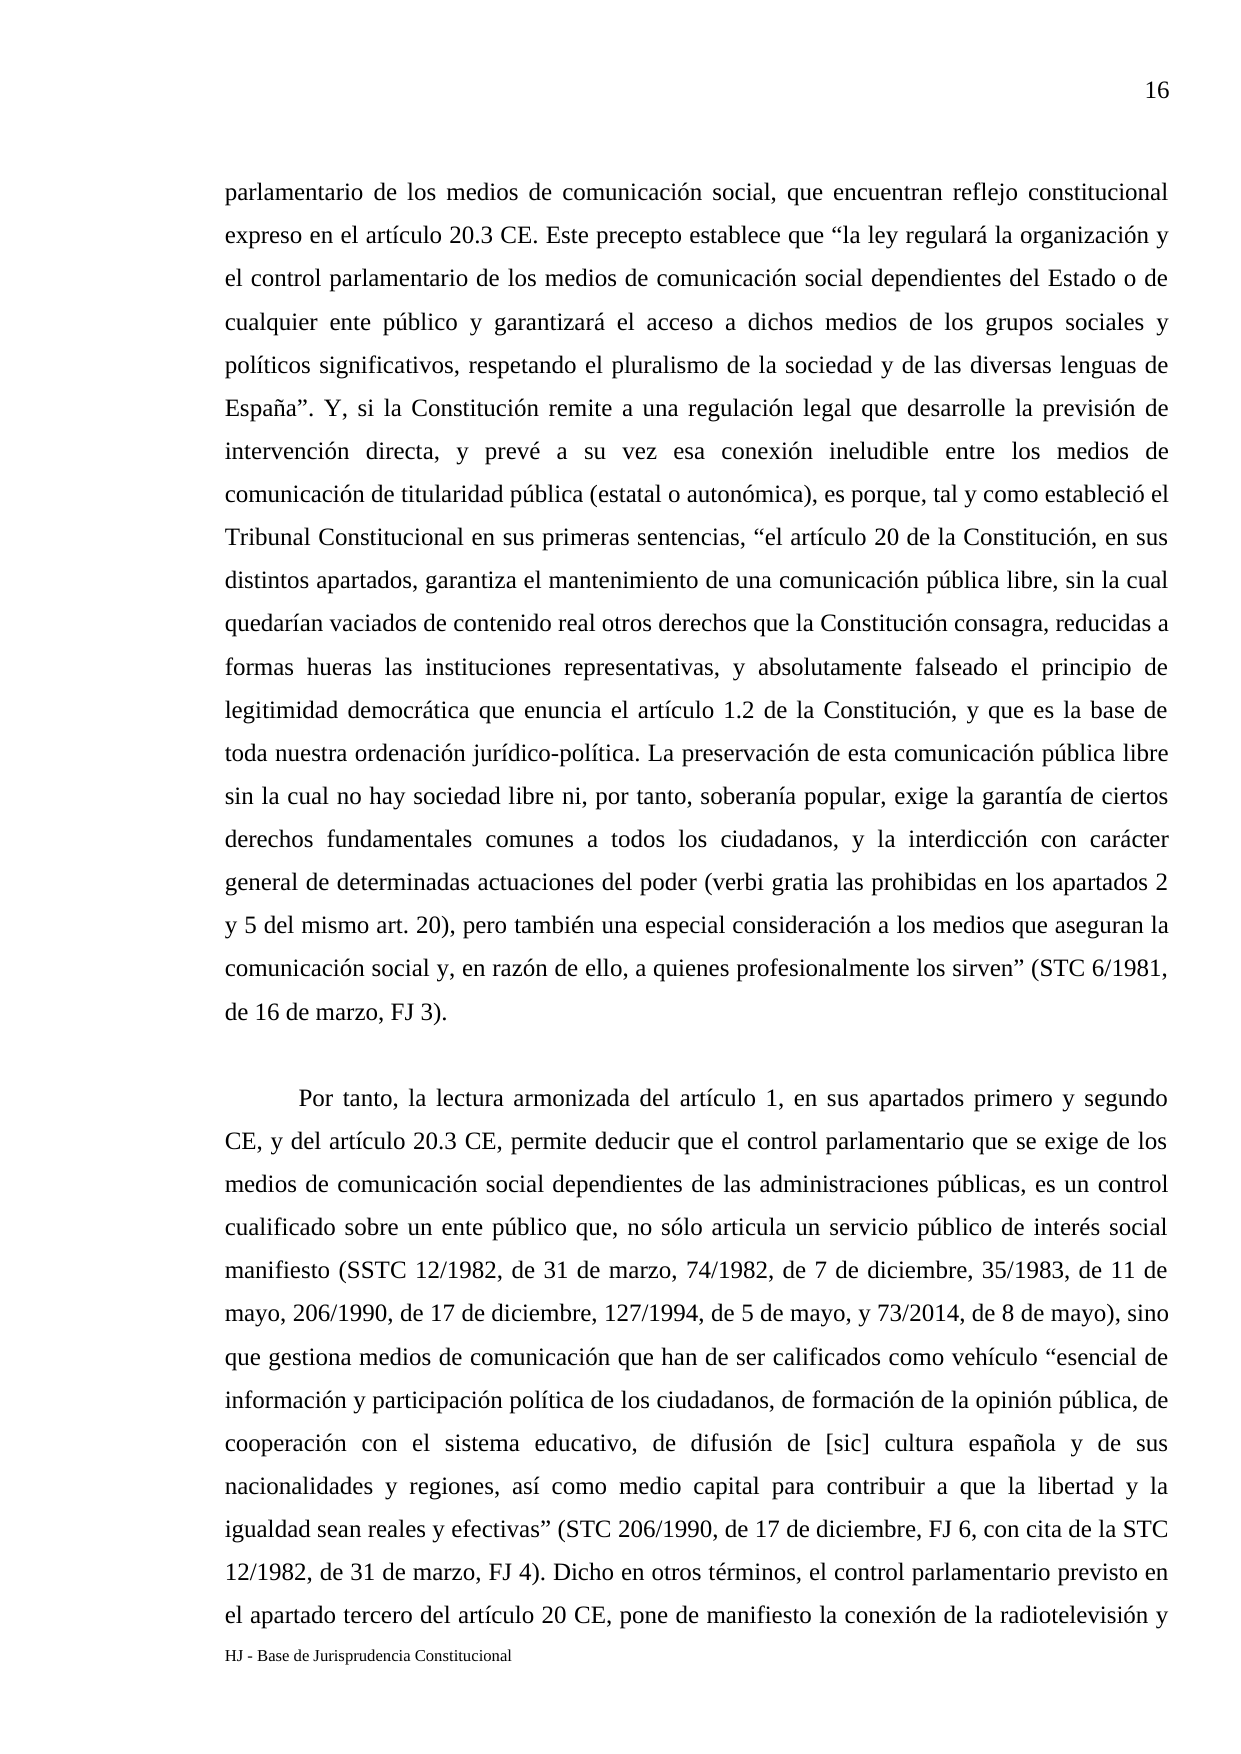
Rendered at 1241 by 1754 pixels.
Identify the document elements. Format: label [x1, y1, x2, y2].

text [224, 177, 1169, 1025]
text [224, 1083, 1169, 1629]
